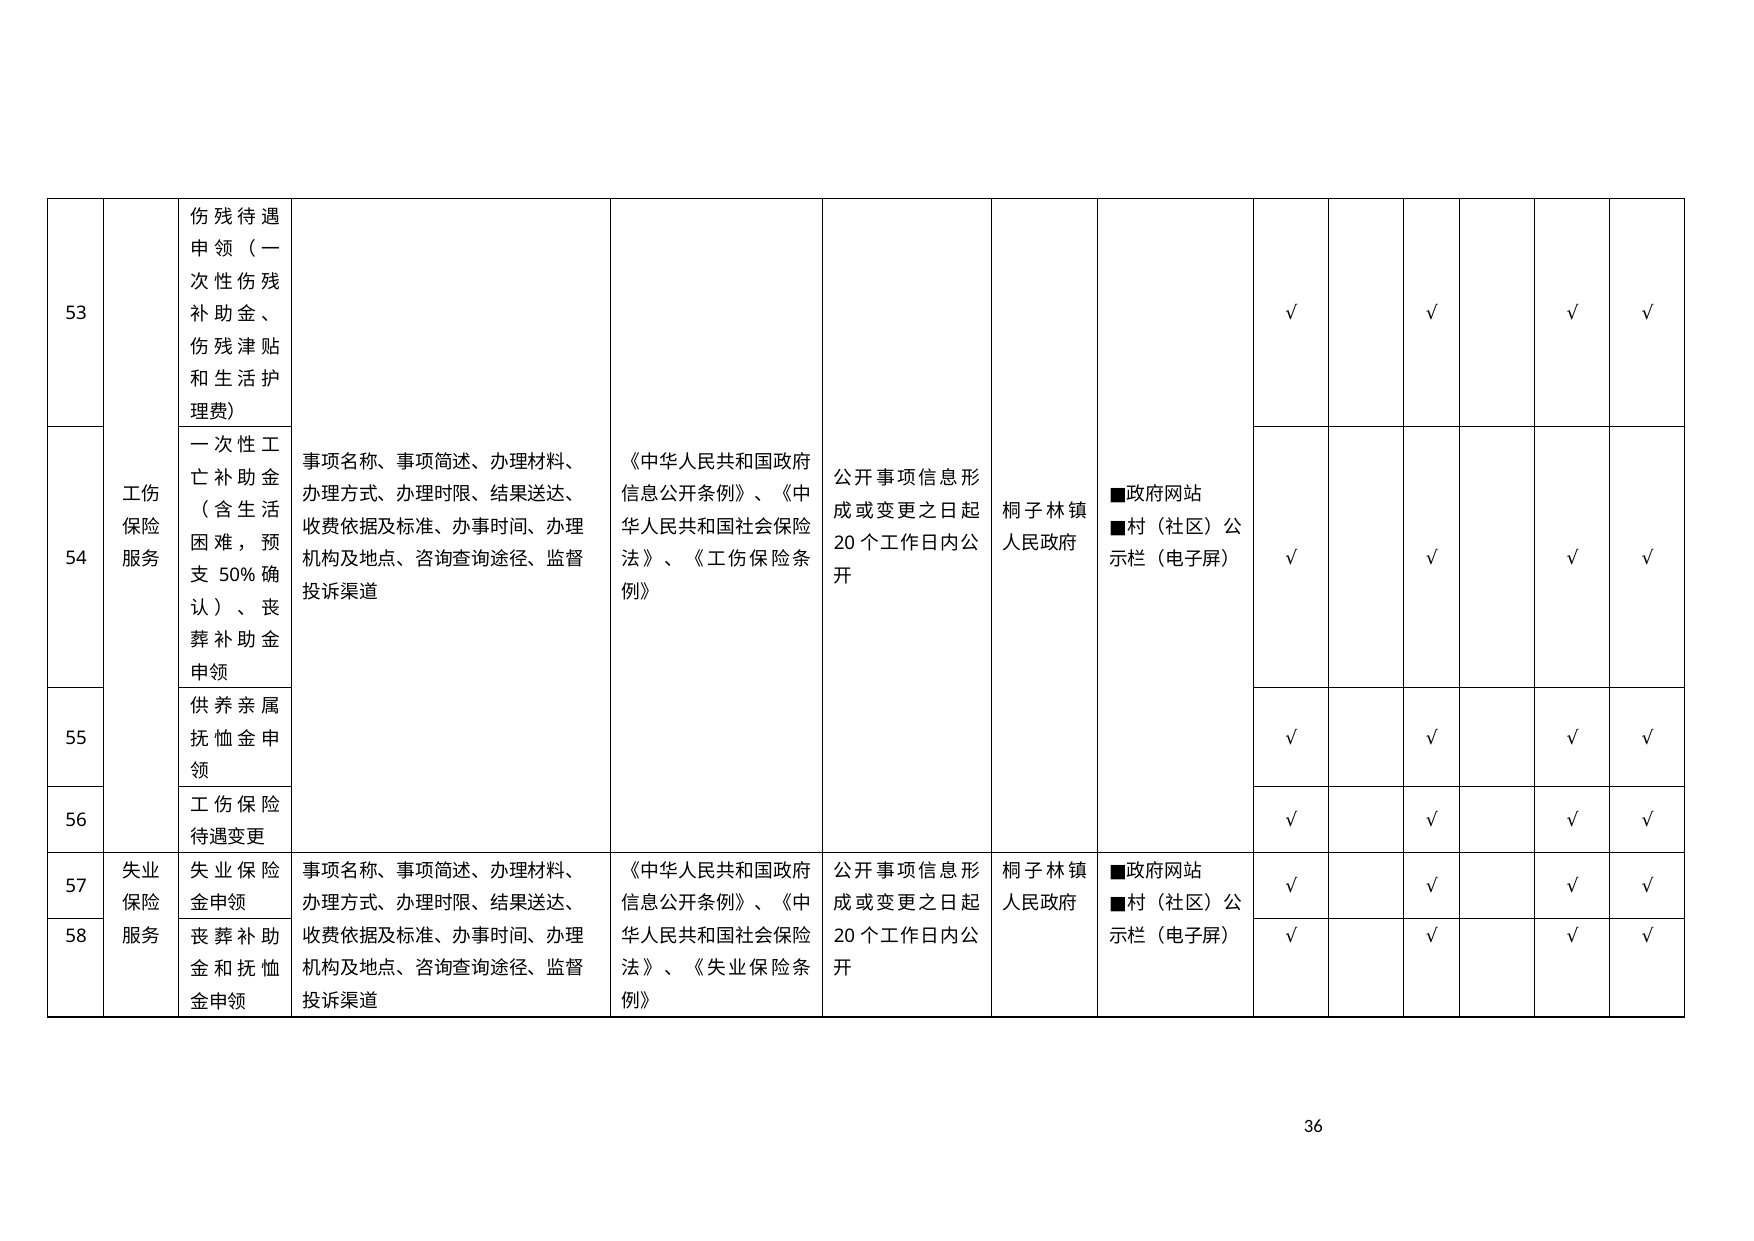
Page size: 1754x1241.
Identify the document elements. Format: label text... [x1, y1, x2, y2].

table_cell 工伤保险待遇变更 [179, 787, 291, 852]
table_cell √ [1610, 427, 1684, 687]
table_cell 一次性工亡补助金（含生活困难，预支50%确认）、丧葬补助金申领 [179, 427, 291, 687]
table_cell √ [1535, 853, 1609, 918]
table_cell 工伤保险服务 [104, 199, 178, 852]
table_cell 55 [48, 688, 103, 786]
table_cell √ [1404, 427, 1459, 687]
table_cell √ [1610, 688, 1684, 786]
table_cell √ [1404, 199, 1459, 426]
table_cell 公开事项信息形成或变更之日起20个工作日内公开 [823, 853, 991, 1016]
table_cell 失业保险服务 [104, 853, 178, 1016]
table_cell [1460, 199, 1534, 426]
table_cell √ [1254, 787, 1328, 852]
table_cell √ [1254, 853, 1328, 918]
table_cell 58 [48, 919, 103, 1016]
table_cell [1329, 688, 1403, 786]
table_cell [1460, 427, 1534, 687]
table_cell 桐子林镇人民政府 [992, 853, 1097, 1016]
table_cell √ [1610, 787, 1684, 852]
table_cell √ [1535, 787, 1609, 852]
table_cell [1329, 199, 1403, 426]
table_cell √ [1535, 688, 1609, 786]
table_cell √ [1610, 853, 1684, 918]
table_cell √ [1404, 853, 1459, 918]
table_cell 事项名称、事项简述、办理材料、办理方式、办理时限、结果送达、收费依据及标准、办事时间、办理机构及地点、咨询查询途径、监督投诉渠道 [292, 199, 610, 852]
table_cell √ [1535, 427, 1609, 687]
table_cell [1460, 853, 1534, 918]
table_cell √ [1254, 427, 1328, 687]
table_cell 53 [48, 199, 103, 426]
table_cell [1460, 787, 1534, 852]
table_cell √ [1535, 199, 1609, 426]
table_cell √ [1535, 919, 1609, 1016]
table_cell √ [1254, 919, 1328, 1016]
table_cell 失业保险金申领 [179, 853, 291, 918]
table_cell 供养亲属抚恤金申领 [179, 688, 291, 786]
table_cell √ [1404, 688, 1459, 786]
table_cell 56 [48, 787, 103, 852]
table_cell 事项名称、事项简述、办理材料、办理方式、办理时限、结果送达、收费依据及标准、办事时间、办理机构及地点、咨询查询途径、监督投诉渠道 [292, 853, 610, 1016]
table_cell [1329, 853, 1403, 918]
table_cell [1460, 688, 1534, 786]
table_cell 伤残待遇申领（一次性伤残补助金、伤残津贴和生活护理费） [179, 199, 291, 426]
table_cell [1329, 427, 1403, 687]
table_cell 公开事项信息形成或变更之日起20个工作日内公开 [823, 199, 991, 852]
table_cell √ [1610, 199, 1684, 426]
table_cell 57 [48, 853, 103, 918]
table_cell ■政府网站 ■村（社区）公示栏（电子屏） [1098, 853, 1253, 1016]
table_cell √ [1254, 688, 1328, 786]
table_cell √ [1254, 199, 1328, 426]
table_cell ■政府网站 ■村（社区）公示栏（电子屏） [1098, 199, 1253, 852]
table_cell 《中华人民共和国政府信息公开条例》、《中华人民共和国社会保险法》、《失业保险条例》 [611, 853, 822, 1016]
table_cell 54 [48, 427, 103, 687]
table_cell [1329, 919, 1403, 1016]
table_cell 丧葬补助金和抚恤金申领 [179, 919, 291, 1016]
table_cell [1329, 787, 1403, 852]
table_cell √ [1404, 787, 1459, 852]
table_cell √ [1404, 919, 1459, 1016]
table_cell 《中华人民共和国政府信息公开条例》、《中华人民共和国社会保险法》、《工伤保险条例》 [611, 199, 822, 852]
table_cell 桐子林镇人民政府 [992, 199, 1097, 852]
table_cell √ [1610, 919, 1684, 1016]
table_cell [1460, 919, 1534, 1016]
